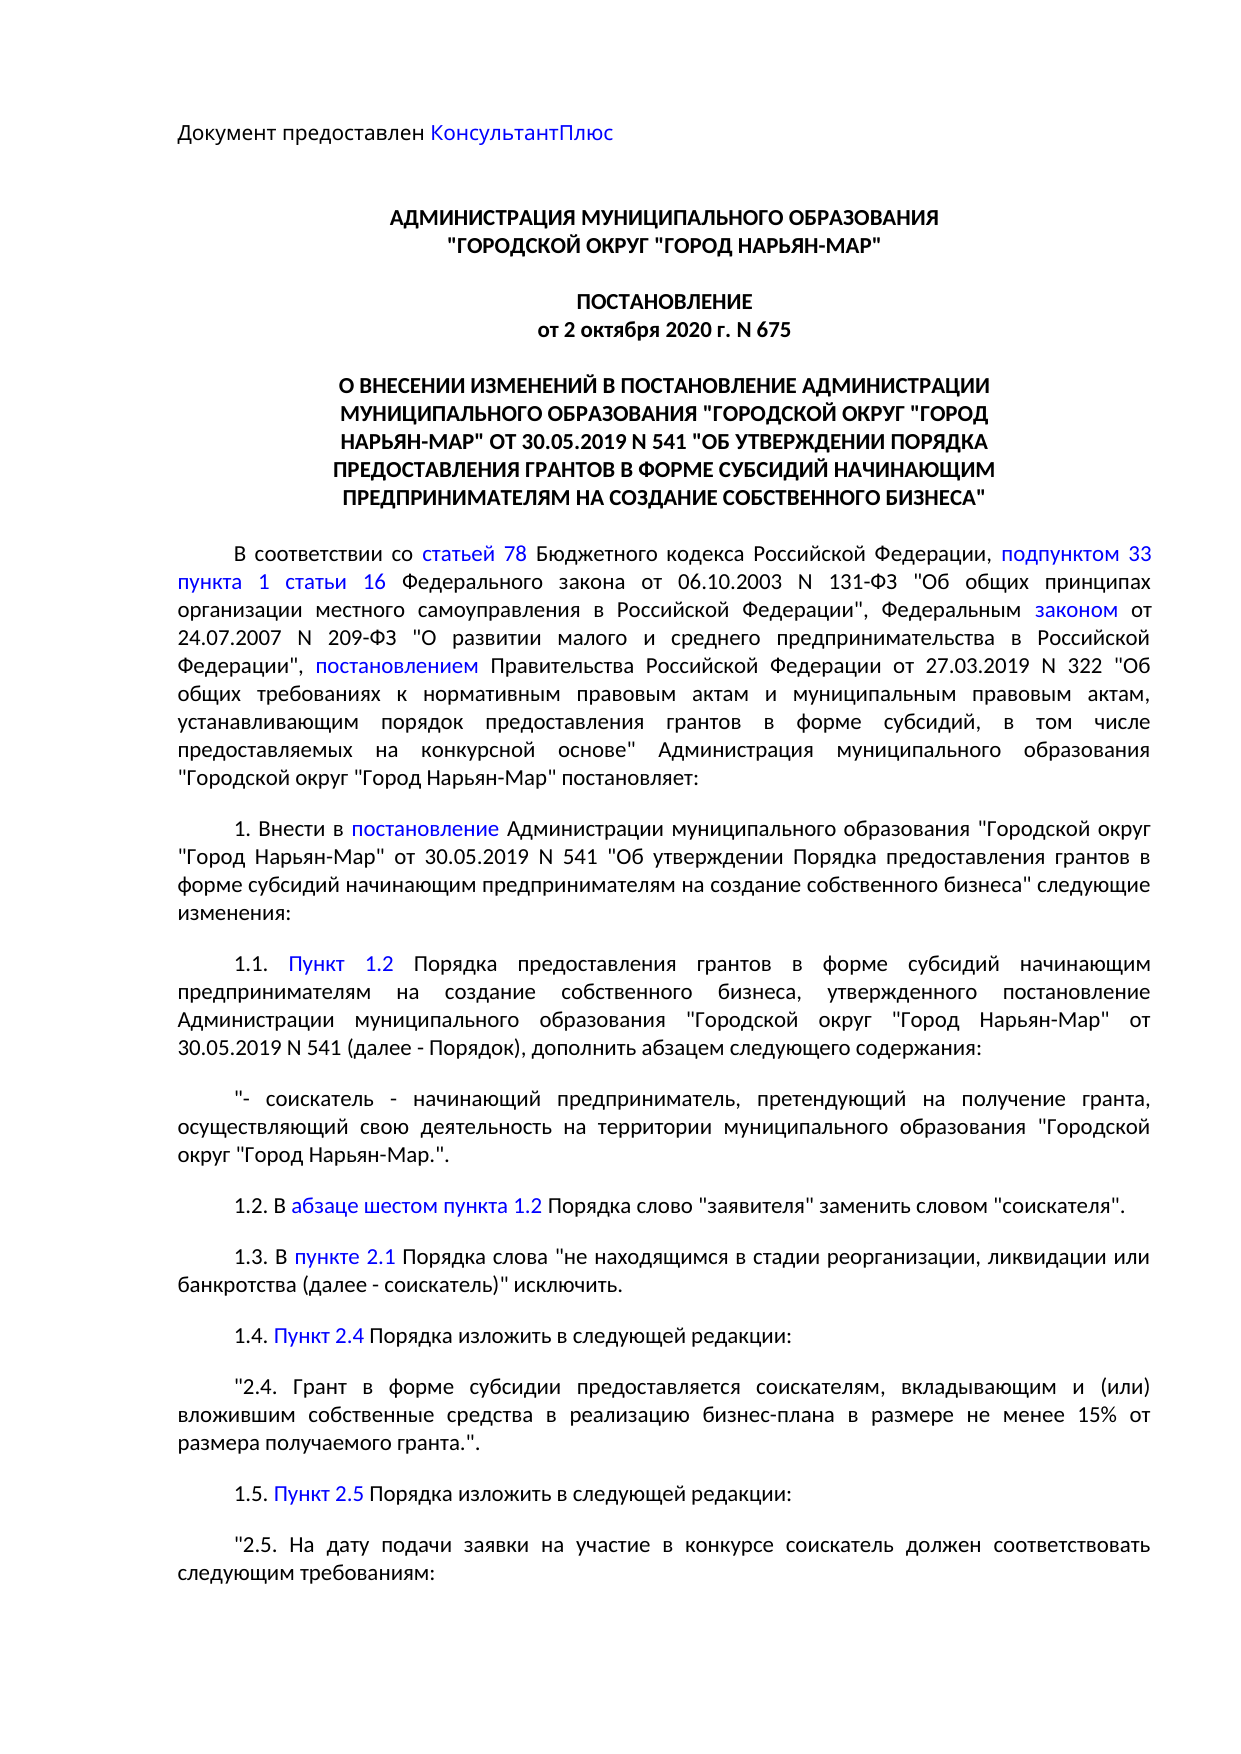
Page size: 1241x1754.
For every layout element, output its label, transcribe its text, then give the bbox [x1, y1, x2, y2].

text 1. Внести в постановление Администрации муниципального образования "Городской округ "Город Нарьян-Мар" от 30.05.2019 N 541 "Об утверждении Порядка предоставления грантов в форме субсидий начинающим предпринимателям на создание собственного бизнеса" следующие изменения: [177, 814, 1152, 926]
title ПОСТАНОВЛЕНИЕ [177, 287, 1152, 315]
title МУНИЦИПАЛЬНОГО ОБРАЗОВАНИЯ "ГОРОДСКОЙ ОКРУГ "ГОРОД [177, 399, 1152, 427]
title от 2 октября 2020 г. N 675 [177, 315, 1152, 343]
text 1.2. В абзаце шестом пункта 1.2 Порядка слово "заявителя" заменить словом "соискателя". [177, 1191, 1152, 1219]
title АДМИНИСТРАЦИЯ МУНИЦИПАЛЬНОГО ОБРАЗОВАНИЯ [177, 203, 1152, 231]
text 1.1. Пункт 1.2 Порядка предоставления грантов в форме субсидий начинающим предпринимателям на создание собственного бизнеса, утвержденного постановление Администрации муниципального образования "Городской округ "Город Нарьян-Мар" от 30.05.2019 N 541 (далее - Порядок), дополнить абзацем следующего содержания: [177, 949, 1152, 1061]
text "- соискатель - начинающий предприниматель, претендующий на получение гранта, осуществляющий свою деятельность на территории муниципального образования "Городской округ "Город Нарьян-Мар.". [177, 1084, 1152, 1168]
text 1.3. В пункте 2.1 Порядка слова "не находящимся в стадии реорганизации, ликвидации или банкротства (далее - соискатель)" исключить. [177, 1242, 1152, 1298]
text 1.5. Пункт 2.5 Порядка изложить в следующей редакции: [177, 1479, 1152, 1507]
title ПРЕДПРИНИМАТЕЛЯМ НА СОЗДАНИЕ СОБСТВЕННОГО БИЗНЕСА" [177, 483, 1152, 511]
title Документ предоставлен КонсультантПлюс [177, 118, 1152, 175]
text 1.4. Пункт 2.4 Порядка изложить в следующей редакции: [177, 1321, 1152, 1349]
title НАРЬЯН-МАР" ОТ 30.05.2019 N 541 "ОБ УТВЕРЖДЕНИИ ПОРЯДКА [177, 427, 1152, 455]
text "2.5. На дату подачи заявки на участие в конкурсе соискатель должен соответствовать следующим требованиям: [177, 1530, 1152, 1586]
title ПРЕДОСТАВЛЕНИЯ ГРАНТОВ В ФОРМЕ СУБСИДИЙ НАЧИНАЮЩИМ [177, 455, 1152, 483]
title О ВНЕСЕНИИ ИЗМЕНЕНИЙ В ПОСТАНОВЛЕНИЕ АДМИНИСТРАЦИИ [177, 371, 1152, 399]
title "ГОРОДСКОЙ ОКРУГ "ГОРОД НАРЬЯН-МАР" [177, 231, 1152, 259]
text "2.4. Грант в форме субсидии предоставляется соискателям, вкладывающим и (или) вложившим собственные средства в реализацию бизнес-плана в размере не менее 15% от размера получаемого гранта.". [177, 1372, 1152, 1456]
text В соответствии со статьей 78 Бюджетного кодекса Российской Федерации, подпунктом 33 пункта 1 статьи 16 Федерального закона от 06.10.2003 N 131-ФЗ "Об общих принципах организации местного самоуправления в Российской Федерации", Федеральным законом от 24.07.2007 N 209-ФЗ "О развитии малого и среднего предпринимательства в Российской Федерации", постановлением Правительства Российской Федерации от 27.03.2019 N 322 "Об общих требованиях к нормативным правовым актам и муниципальным правовым актам, устанавливающим порядок предоставления грантов в форме субсидий, в том числе предоставляемых на конкурсной основе" Администрация муниципального образования "Городской округ "Город Нарьян-Мар" постановляет: [177, 539, 1152, 791]
